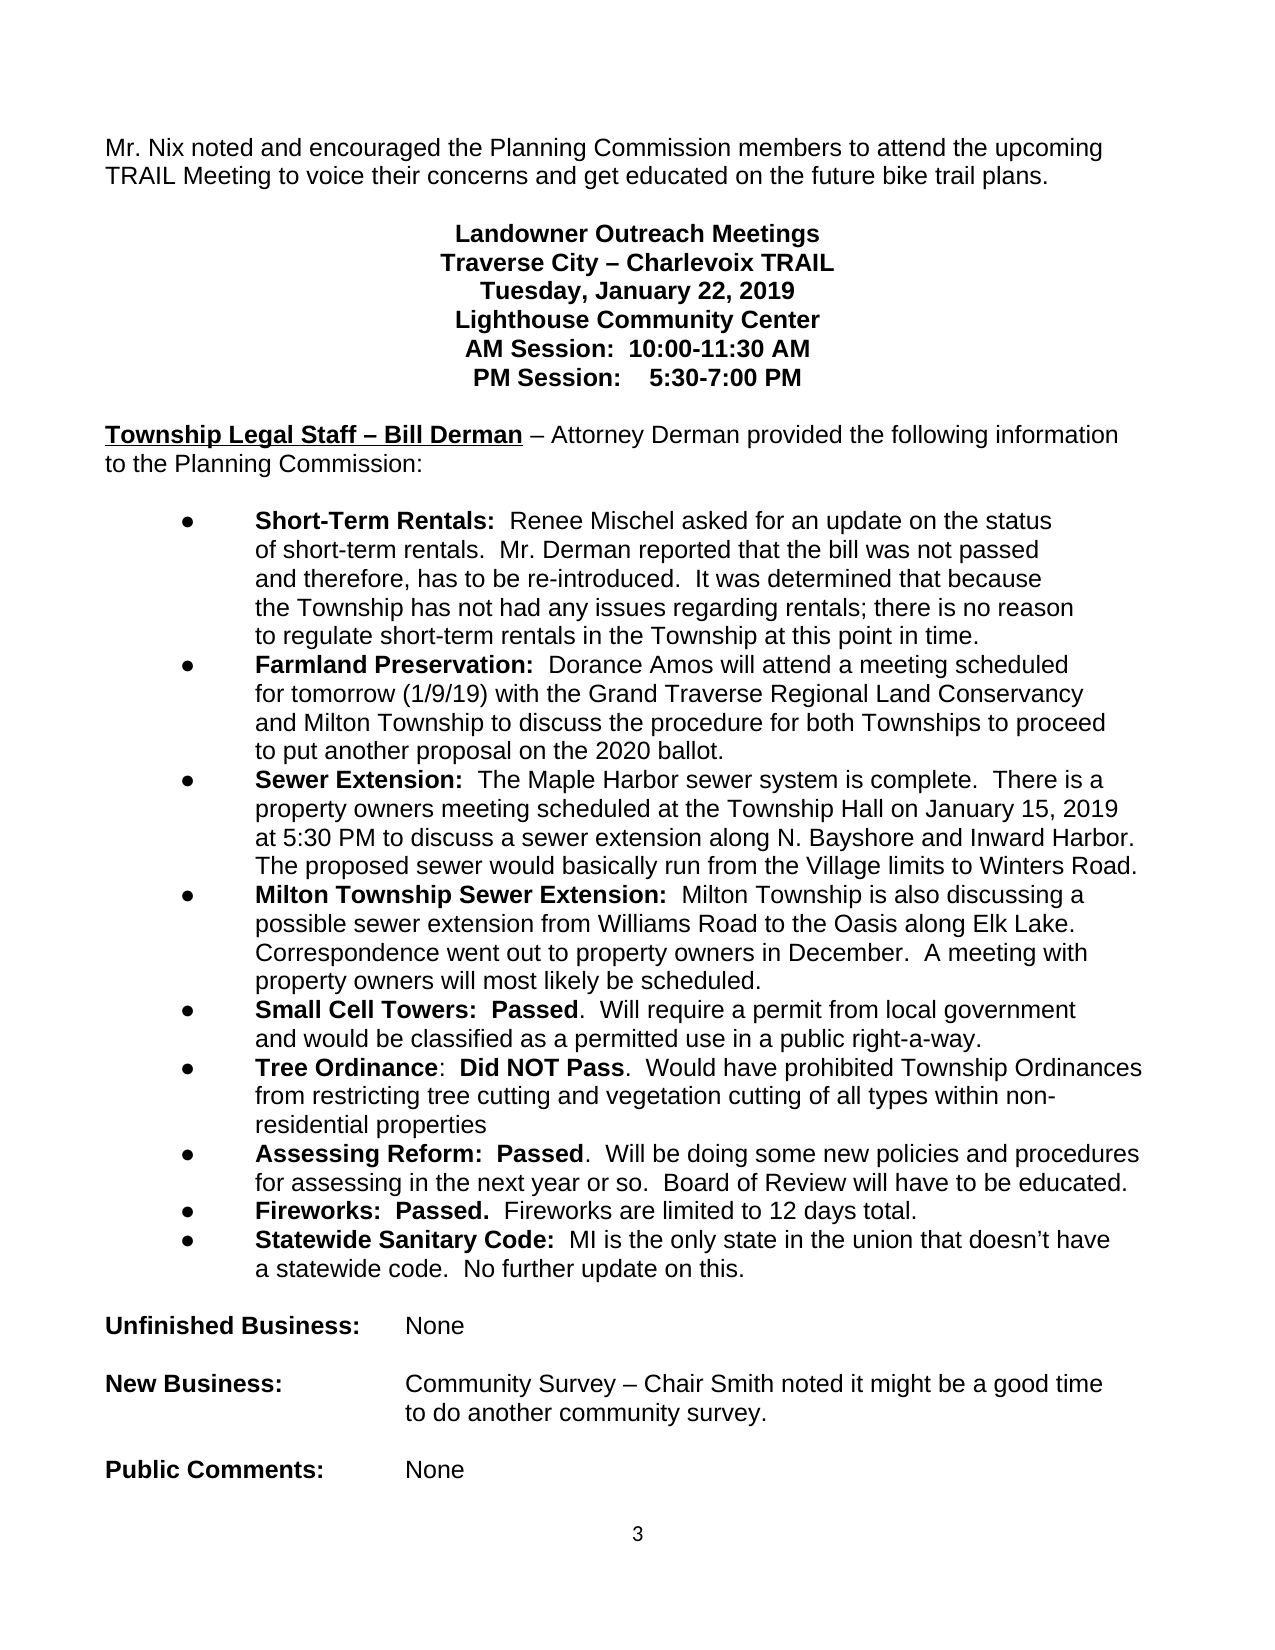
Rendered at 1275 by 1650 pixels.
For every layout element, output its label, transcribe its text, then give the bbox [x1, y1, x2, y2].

text The proposed sewer would basically run from the Village limits to Winters Road. [105, 851, 1170, 880]
text at 5:30 PM to discuss a sewer extension along N. Bayshore and Inward Harbor. [105, 822, 1170, 851]
text ● Farmland Preservation: Dorance Amos will attend a meeting scheduled [105, 650, 1170, 679]
text property owners will most likely be scheduled. [105, 966, 1170, 995]
text Lighthouse Community Center [105, 305, 1170, 334]
text ● Sewer Extension: The Maple Harbor sewer system is complete. There is a property owners meeting scheduled at the Township Hall on January 15, 2019 [105, 765, 1170, 822]
text ● Small Cell Towers: Passed. Will require a permit from local government [105, 995, 1170, 1024]
text and would be classified as a permitted use in a public right-a-way. [105, 1024, 1170, 1052]
text Township Legal Staff – Bill Derman – Attorney Derman provided the following information [105, 420, 1170, 449]
text Tuesday, January 22, 2019 [105, 276, 1170, 305]
text residential properties [105, 1110, 1170, 1139]
text of short-term rentals. Mr. Derman reported that the bill was not passed [105, 535, 1170, 564]
text to the Planning Commission: [105, 449, 1170, 477]
text ● Milton Township Sewer Extension: Milton Township is also discussing a possible sewer extension from Williams Road to the Oasis along Elk Lake. [105, 880, 1170, 937]
text and Milton Township to discuss the procedure for both Townships to proceed [105, 707, 1170, 736]
text to do another community survey. [105, 1397, 1170, 1426]
text for assessing in the next year or so. Board of Review will have to be educated. [105, 1167, 1170, 1196]
text Mr. Nix noted and encouraged the Planning Commission members to attend the upcoming TRAIL Meeting to voice their concerns and get educated on the future bike trail plans. [105, 132, 1170, 190]
text AM Session: 10:00-11:30 AM [105, 334, 1170, 362]
text for tomorrow (1/9/19) with the Grand Traverse Regional Land Conservancy [105, 679, 1170, 707]
text Landowner Outreach Meetings [105, 219, 1170, 247]
text ● Assessing Reform: Passed. Will be doing some new policies and procedures [105, 1139, 1170, 1167]
text PM Session: 5:30-7:00 PM [105, 362, 1170, 391]
text New Business: Community Survey – Chair Smith noted it might be a good time [105, 1369, 1170, 1397]
text and therefore, has to be re-introduced. It was determined that because [105, 564, 1170, 592]
text Public Comments: None [105, 1455, 1170, 1484]
text ● Short-Term Rentals: Renee Mischel asked for an update on the status [105, 506, 1170, 535]
text ● Tree Ordinance: Did NOT Pass. Would have prohibited Township Ordinances from restricting tree cutting and vegetation cutting of all types within non- [105, 1052, 1170, 1110]
text to put another proposal on the 2020 ballot. [105, 736, 1170, 765]
text Correspondence went out to property owners in December. A meeting with [105, 937, 1170, 966]
text to regulate short-term rentals in the Township at this point in time. [105, 621, 1170, 650]
text ● Fireworks: Passed. Fireworks are limited to 12 days total. [105, 1196, 1170, 1225]
text Traverse City – Charlevoix TRAIL [105, 247, 1170, 276]
text Unfinished Business: None [105, 1311, 1170, 1340]
text ● Statewide Sanitary Code: MI is the only state in the union that doesn’t have [105, 1225, 1170, 1254]
text a statewide code. No further update on this. [105, 1254, 1170, 1282]
text the Township has not had any issues regarding rentals; there is no reason [105, 592, 1170, 621]
